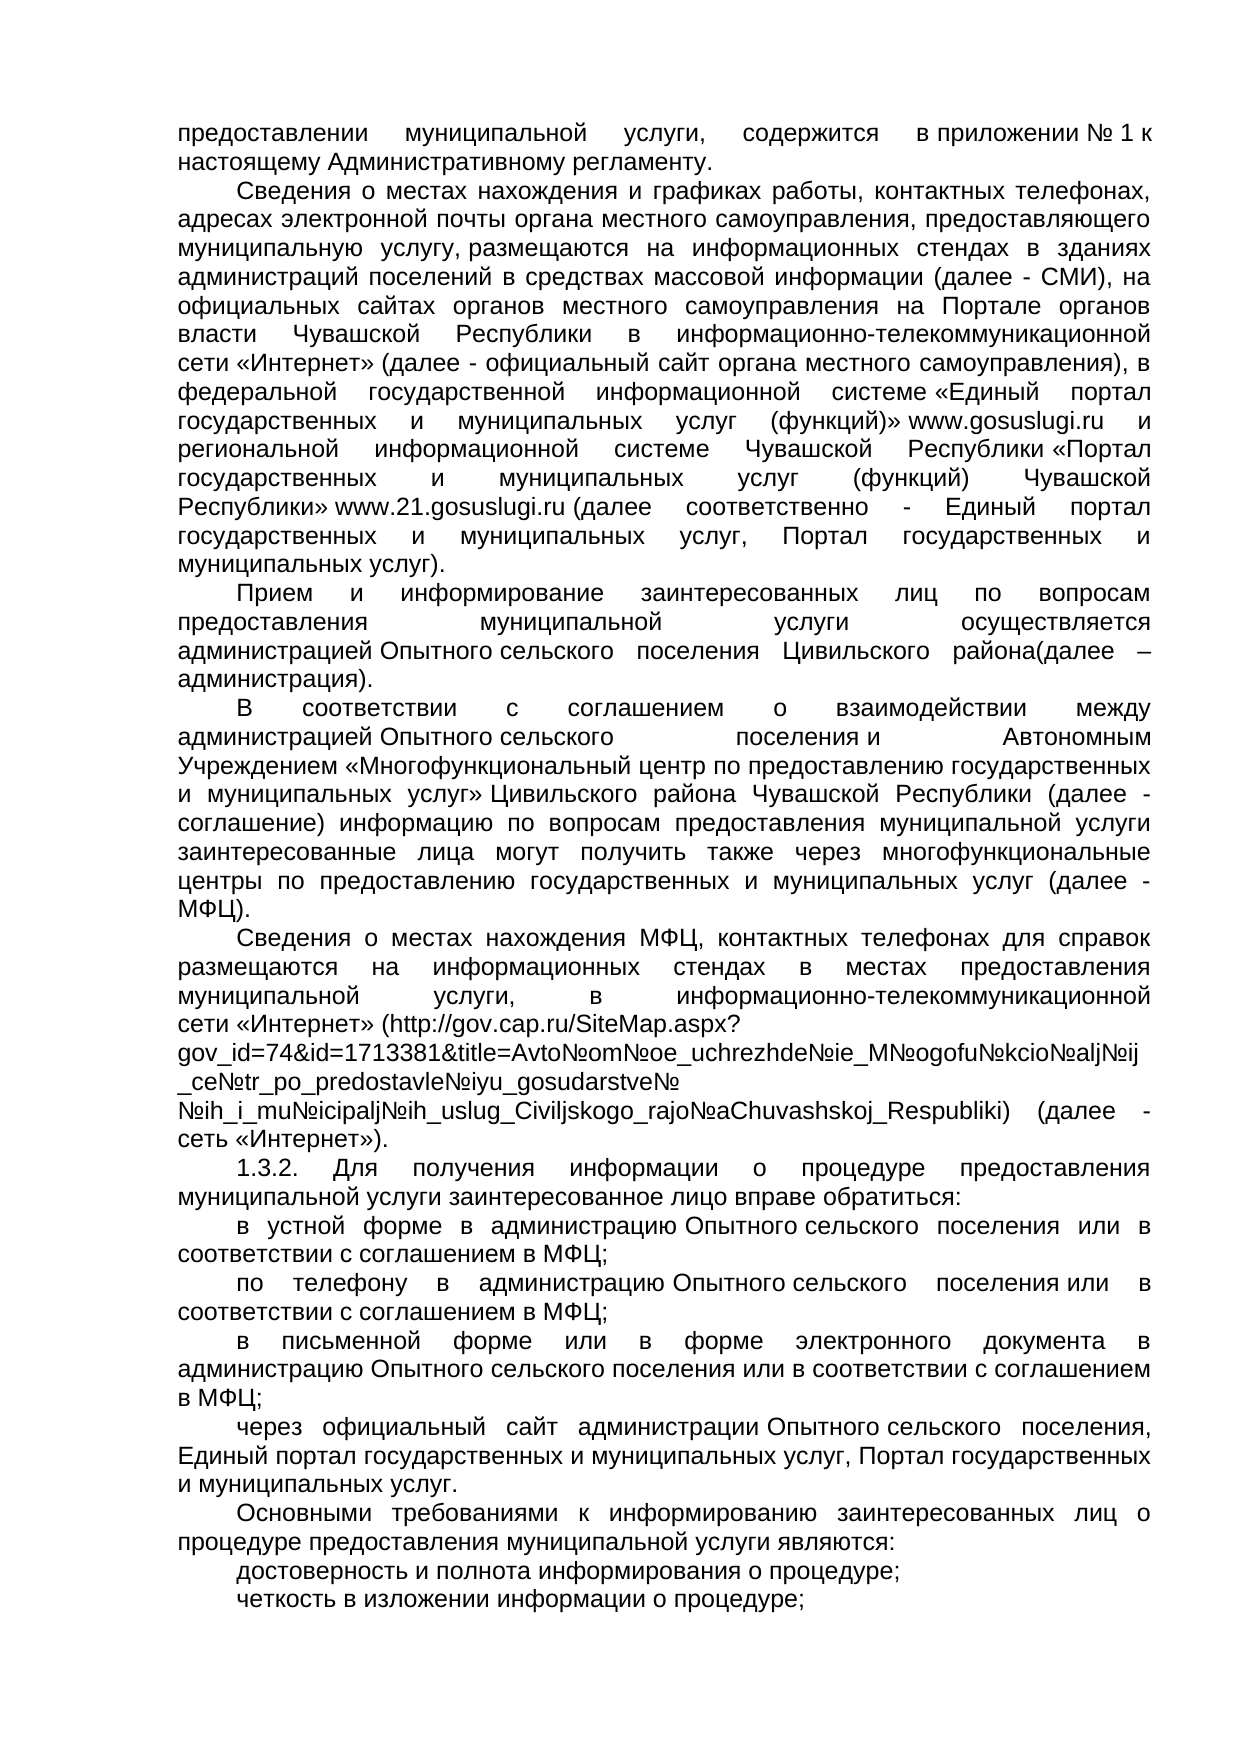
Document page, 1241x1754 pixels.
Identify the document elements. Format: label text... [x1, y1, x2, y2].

text в письменной форме или в форме электронного документа в администрацию Опытного сельского поселения или в соответствии с соглашением в МФЦ; [177, 1326, 1152, 1412]
text достоверность и полнота информирования о процедуре; [177, 1556, 1152, 1584]
text Сведения о местах нахождения и графиках работы, контактных телефонах, адресах электронной почты органа местного самоуправления, предоставляющего муниципальную услугу, размещаются на информационных стендах в зданиях администраций поселений в средствах массовой информации (далее - СМИ), на официальных сайтах органов местного самоуправления на Портале органов власти Чувашской Республики в информационно-телекоммуникационной сети «Интернет» (далее - официальный сайт органа местного самоуправления), в федеральной государственной информационной системе «Единый портал государственных и муниципальных услуг (функций)» www.gosuslugi.ru и региональной информационной системе Чувашской Республики «Портал государственных и муниципальных услуг (функций) Чувашской Республики» www.21.gosuslugi.ru (далее соответственно - Единый портал государственных и муниципальных услуг, Портал государственных и муниципальных услуг). [177, 176, 1152, 578]
text четкость в изложении информации о процедуре; [177, 1584, 1152, 1613]
text 1.3.2. Для получения информации о процедуре предоставления муниципальной услуги заинтересованное лицо вправе обратиться: [177, 1153, 1152, 1211]
text Прием и информирование заинтересованных лиц по вопросам предоставления муниципальной услуги осуществляется администрацией Опытного сельского поселения Цивильского района(далее – администрация). [177, 578, 1152, 693]
text в устной форме в администрацию Опытного сельского поселения или в соответствии с соглашением в МФЦ; [177, 1211, 1152, 1268]
text Основными требованиями к информированию заинтересованных лиц о процедуре предоставления муниципальной услуги являются: [177, 1498, 1152, 1556]
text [177, 118, 1152, 176]
text В соответствии с соглашением о взаимодействии между администрацией Опытного сельского поселения и Автономным Учреждением «Многофункциональный центр по предоставлению государственных и муниципальных услуг» Цивильского района Чувашской Республики (далее - соглашение) информацию по вопросам предоставления муниципальной услуги заинтересованные лица могут получить также через многофункциональные центры по предоставлению государственных и муниципальных услуг (далее - МФЦ). [177, 693, 1152, 923]
text Сведения о местах нахождения МФЦ, контактных телефонах для справок размещаются на информационных стендах в местах предоставления муниципальной услуги, в информационно-телекоммуникационной сети «Интернет» (http://gov.cap.ru/SiteMap.aspx?gov_id=74&id=1713381&title=Avto№om№oe_uchrezhde№ie_M№ogofu№kcio№alj№ij_ce№tr_po_predostavle№iyu_gosudarstve№№ih_i_mu№icipalj№ih_uslug_Civiljskogo_rajo№aChuvashskoj_Respubliki) (далее - сеть «Интернет»). [177, 923, 1152, 1153]
text через официальный сайт администрации Опытного сельского поселения, Единый портал государственных и муниципальных услуг, Портал государственных и муниципальных услуг. [177, 1412, 1152, 1498]
text по телефону в администрацию Опытного сельского поселения или в соответствии с соглашением в МФЦ; [177, 1268, 1152, 1326]
